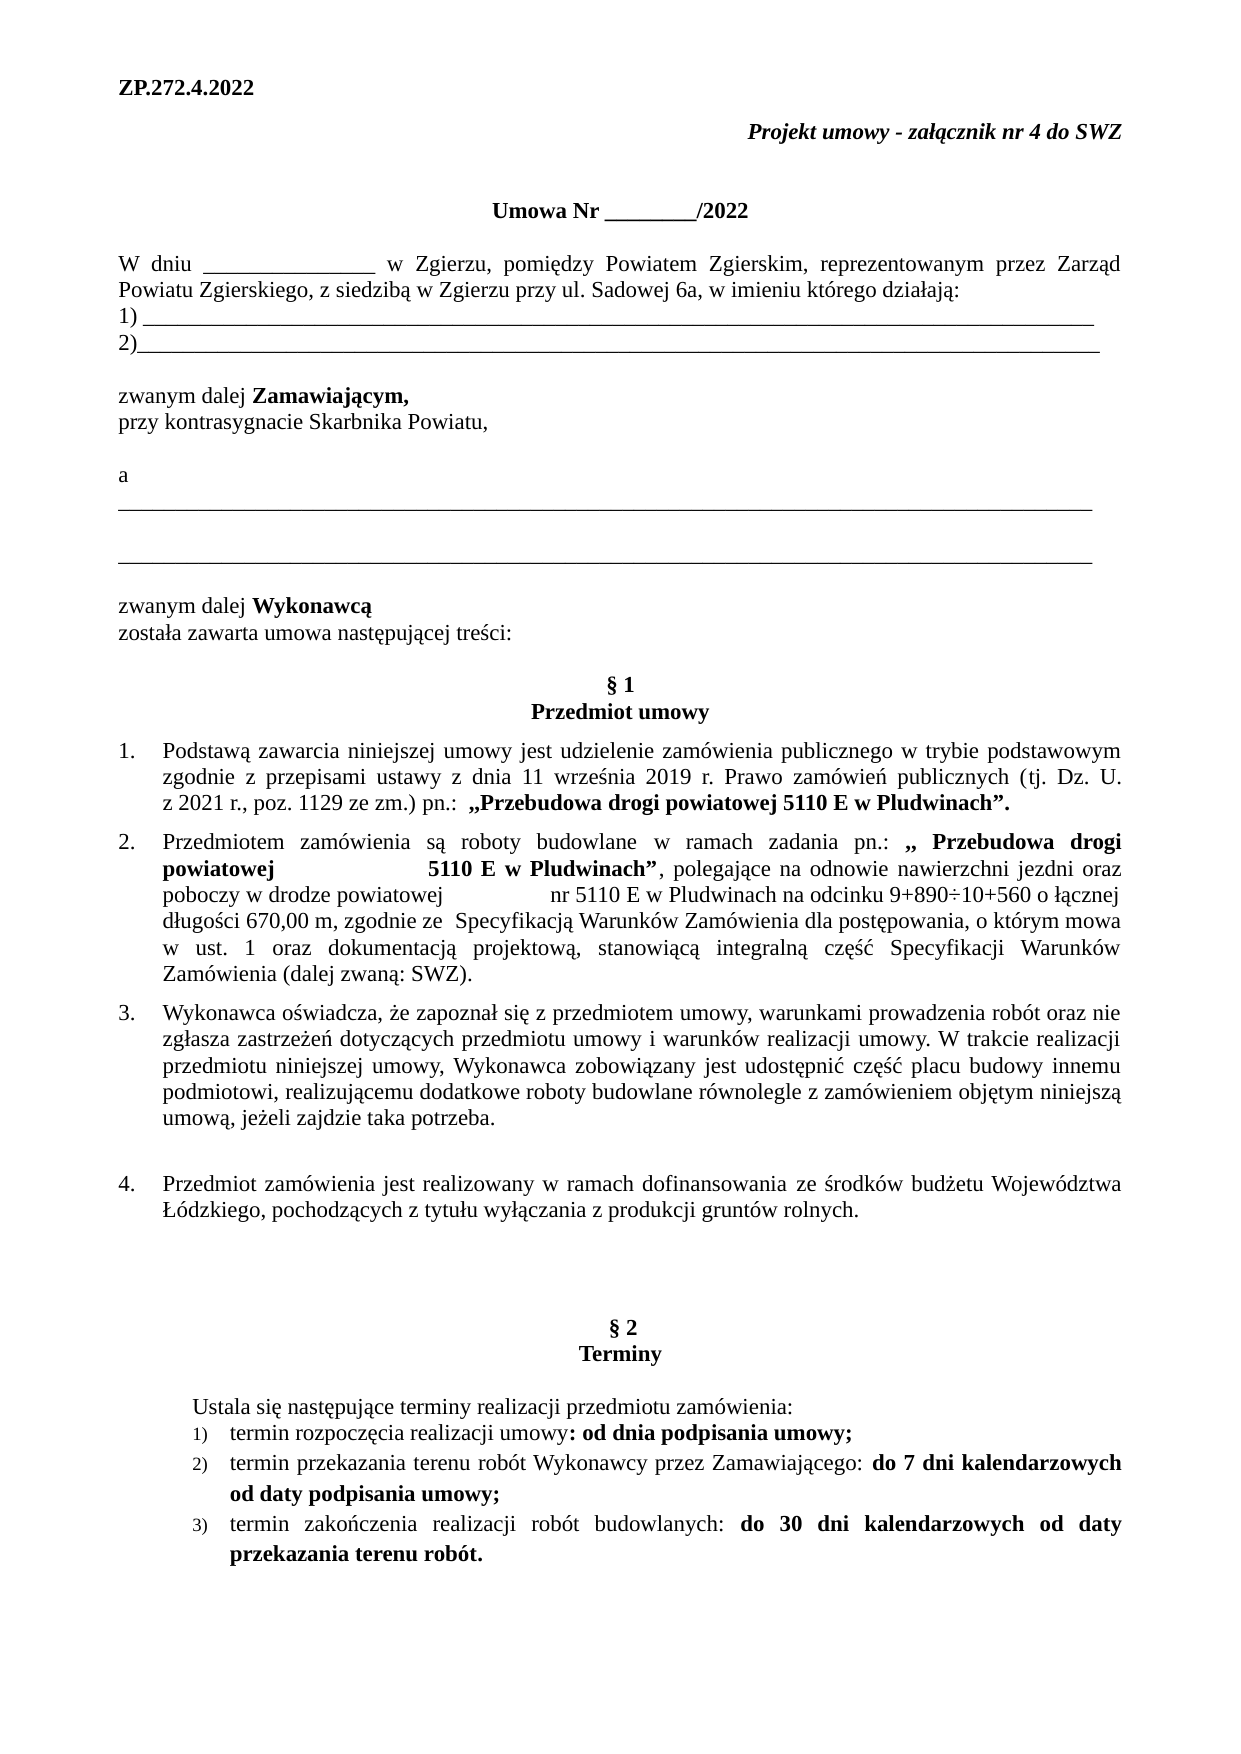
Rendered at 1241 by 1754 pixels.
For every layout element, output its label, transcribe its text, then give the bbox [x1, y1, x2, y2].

list 1) ___________________________________________________________________________________ [118, 303, 1122, 329]
list Przedmiotem zamówienia są roboty budowlane w ramach zadania pn.: ,, Przebudowa drogi powiatowej 5110 E w Pludwinach”, polegające na odnowie nawierzchni jezdni oraz poboczy w drodze powiatowej nr 5110 E w Pludwinach na odcinku 9+890÷10+560 o łącznej długości 670,00 m, zgodnie ze Specyfikacją Warunków Zamówienia dla postępowania, o którym mowa w ust. 1 oraz dokumentacją projektową, stanowiącą integralną część Specyfikacji Warunków Zamówienia (dalej zwaną: SWZ). [118, 828, 1122, 986]
text zwanym dalej Zamawiającym, [118, 382, 1122, 408]
list termin przekazania terenu robót Wykonawcy przez Zamawiającego: do 7 dni kalendarzowych od daty podpisania umowy; [192, 1449, 1122, 1506]
text _____________________________________________________________________________________ [118, 487, 1122, 513]
text _____________________________________________________________________________________ [118, 540, 1122, 566]
text zwanym dalej Wykonawcą [118, 592, 1122, 619]
list Podstawą zawarcia niniejszej umowy jest udzielenie zamówienia publicznego w trybie podstawowym zgodnie z przepisami ustawy z dnia 11 września 2019 r. Prawo zamówień publicznych (tj. Dz. U. z 2021 r., poz. 1129 ze zm.) pn.: ,,Przebudowa drogi powiatowej 5110 E w Pludwinach”. [118, 737, 1122, 816]
list § 2 [124, 1314, 1122, 1340]
list Wykonawca oświadcza, że zapoznał się z przedmiotem umowy, warunkami prowadzenia robót oraz nie zgłasza zastrzeżeń dotyczących przedmiotu umowy i warunków realizacji umowy. W trakcie realizacji przedmiotu niniejszej umowy, Wykonawca zobowiązany jest udostępnić część placu budowy innemu podmiotowi, realizującemu dodatkowe roboty budowlane równolegle z zamówieniem objętym niniejszą umową, jeżeli zajdzie taka potrzeba. [118, 999, 1122, 1131]
list Ustala się następujące terminy realizacji przedmiotu zamówienia: [192, 1393, 1122, 1419]
text a [118, 461, 1122, 487]
list Przedmiot zamówienia jest realizowany w ramach dofinansowania ze środków budżetu Województwa Łódzkiego, pochodzących z tytułu wyłączania z produkcji gruntów rolnych. [118, 1169, 1122, 1222]
list termin zakończenia realizacji robót budowlanych: do 30 dni kalendarzowych od daty przekazania terenu robót. [192, 1510, 1122, 1566]
text została zawarta umowa następującej treści: [118, 619, 1122, 645]
list § 1 [118, 672, 1122, 698]
text Terminy [118, 1340, 1122, 1367]
list termin rozpoczęcia realizacji umowy: od dnia podpisania umowy; [192, 1419, 1122, 1446]
text W dniu _______________ w Zgierzu, pomiędzy Powiatem Zgierskim, reprezentowanym przez Zarząd Powiatu Zgierskiego, z siedzibą w Zgierzu przy ul. Sadowej 6a, w imieniu którego działają: [118, 250, 1122, 303]
text przy kontrasygnacie Skarbnika Powiatu, [118, 408, 1122, 434]
text Przedmiot umowy [118, 698, 1122, 724]
text Umowa Nr ________/2022 [118, 197, 1122, 223]
list 2)____________________________________________________________________________________ [118, 329, 1122, 355]
list Projekt umowy - załącznik nr 4 do SWZ [156, 118, 1122, 144]
